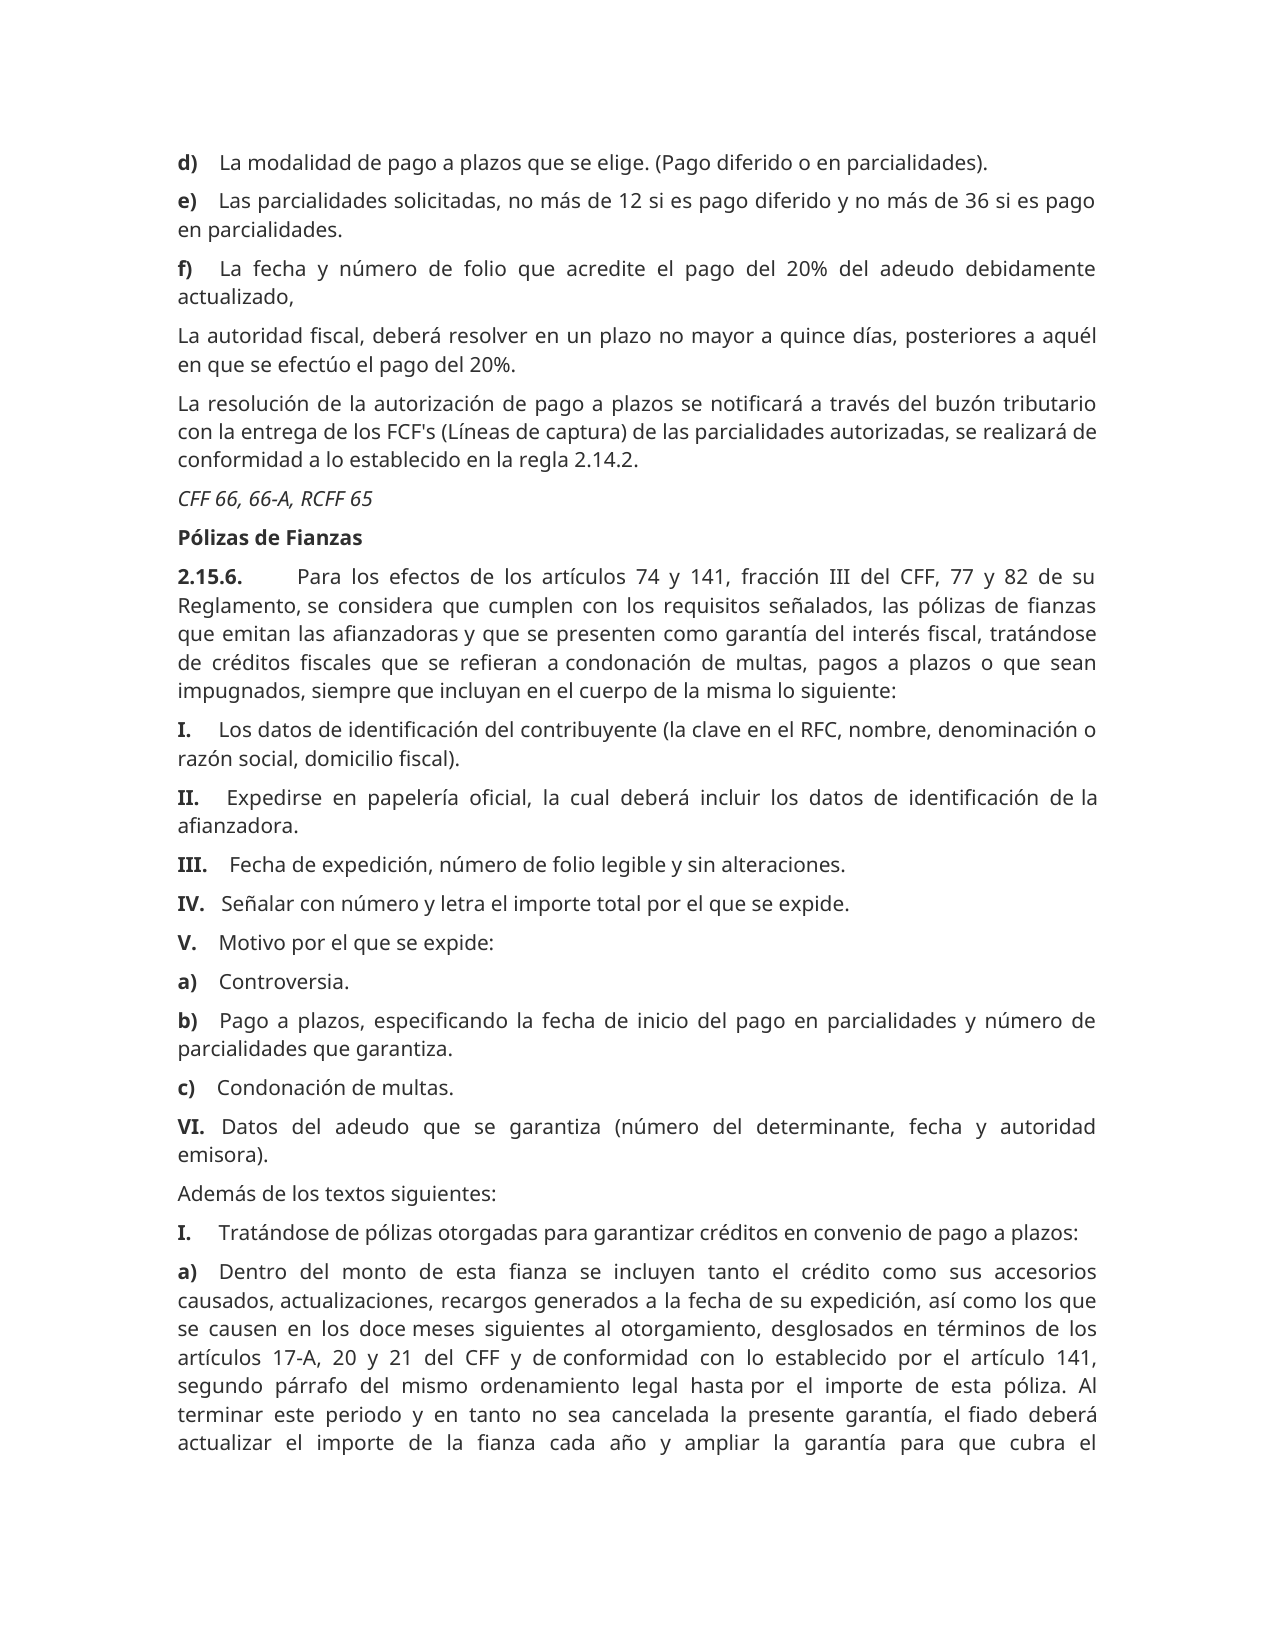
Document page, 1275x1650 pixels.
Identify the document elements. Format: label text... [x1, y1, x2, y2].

text II. Expedirse en papelería oficial, la cual deberá incluir los datos de identificación de la afianzadora. [177, 783, 1098, 839]
text a) Controversia. [177, 967, 1098, 995]
text V. Motivo por el que se expide: [177, 928, 1098, 956]
text e) Las parcialidades solicitadas, no más de 12 si es pago diferido y no más de 36 si es pago en parcialidades. [177, 187, 1098, 243]
text I. Tratándose de pólizas otorgadas para garantizar créditos en convenio de pago a plazos: [177, 1218, 1098, 1247]
text CFF 66, 66-A, RCFF 65 [177, 484, 1098, 513]
text Además de los textos siguientes: [177, 1179, 1098, 1208]
text IV. Señalar con número y letra el importe total por el que se expide. [177, 889, 1098, 917]
text VI. Datos del adeudo que se garantiza (número del determinante, fecha y autoridad emisora). [177, 1112, 1098, 1169]
text c) Condonación de multas. [177, 1073, 1098, 1102]
text f) La fecha y número de folio que acredite el pago del 20% del adeudo debidamente actualizado, [177, 254, 1098, 311]
text La autoridad fiscal, deberá resolver en un plazo no mayor a quince días, posteriores a aquél en que se efectúo el pago del 20%. [177, 321, 1098, 378]
text d) La modalidad de pago a plazos que se elige. (Pago diferido o en parcialidades). [177, 148, 1098, 176]
text b) Pago a plazos, especificando la fecha de inicio del pago en parcialidades y número de parcialidades que garantiza. [177, 1006, 1098, 1063]
text I. Los datos de identificación del contribuyente (la clave en el RFC, nombre, denominación o razón social, domicilio fiscal). [177, 715, 1098, 772]
text Pólizas de Fianzas [177, 523, 1098, 552]
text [177, 1257, 1098, 1457]
text III. Fecha de expedición, número de folio legible y sin alteraciones. [177, 850, 1098, 878]
text La resolución de la autorización de pago a plazos se notificará a través del buzón tributario con la entrega de los FCF's (Líneas de captura) de las parcialidades autorizadas, se realizará de conformidad a lo establecido en la regla 2.14.2. [177, 389, 1098, 474]
text 2.15.6. Para los efectos de los artículos 74 y 141, fracción III del CFF, 77 y 82 de su Reglamento, se considera que cumplen con los requisitos señalados, las pólizas de fianzas que emitan las afianzadoras y que se presenten como garantía del interés fiscal, tratándose de créditos fiscales que se refieran a condonación de multas, pagos a plazos o que sean impugnados, siempre que incluyan en el cuerpo de la misma lo siguiente: [177, 562, 1098, 705]
